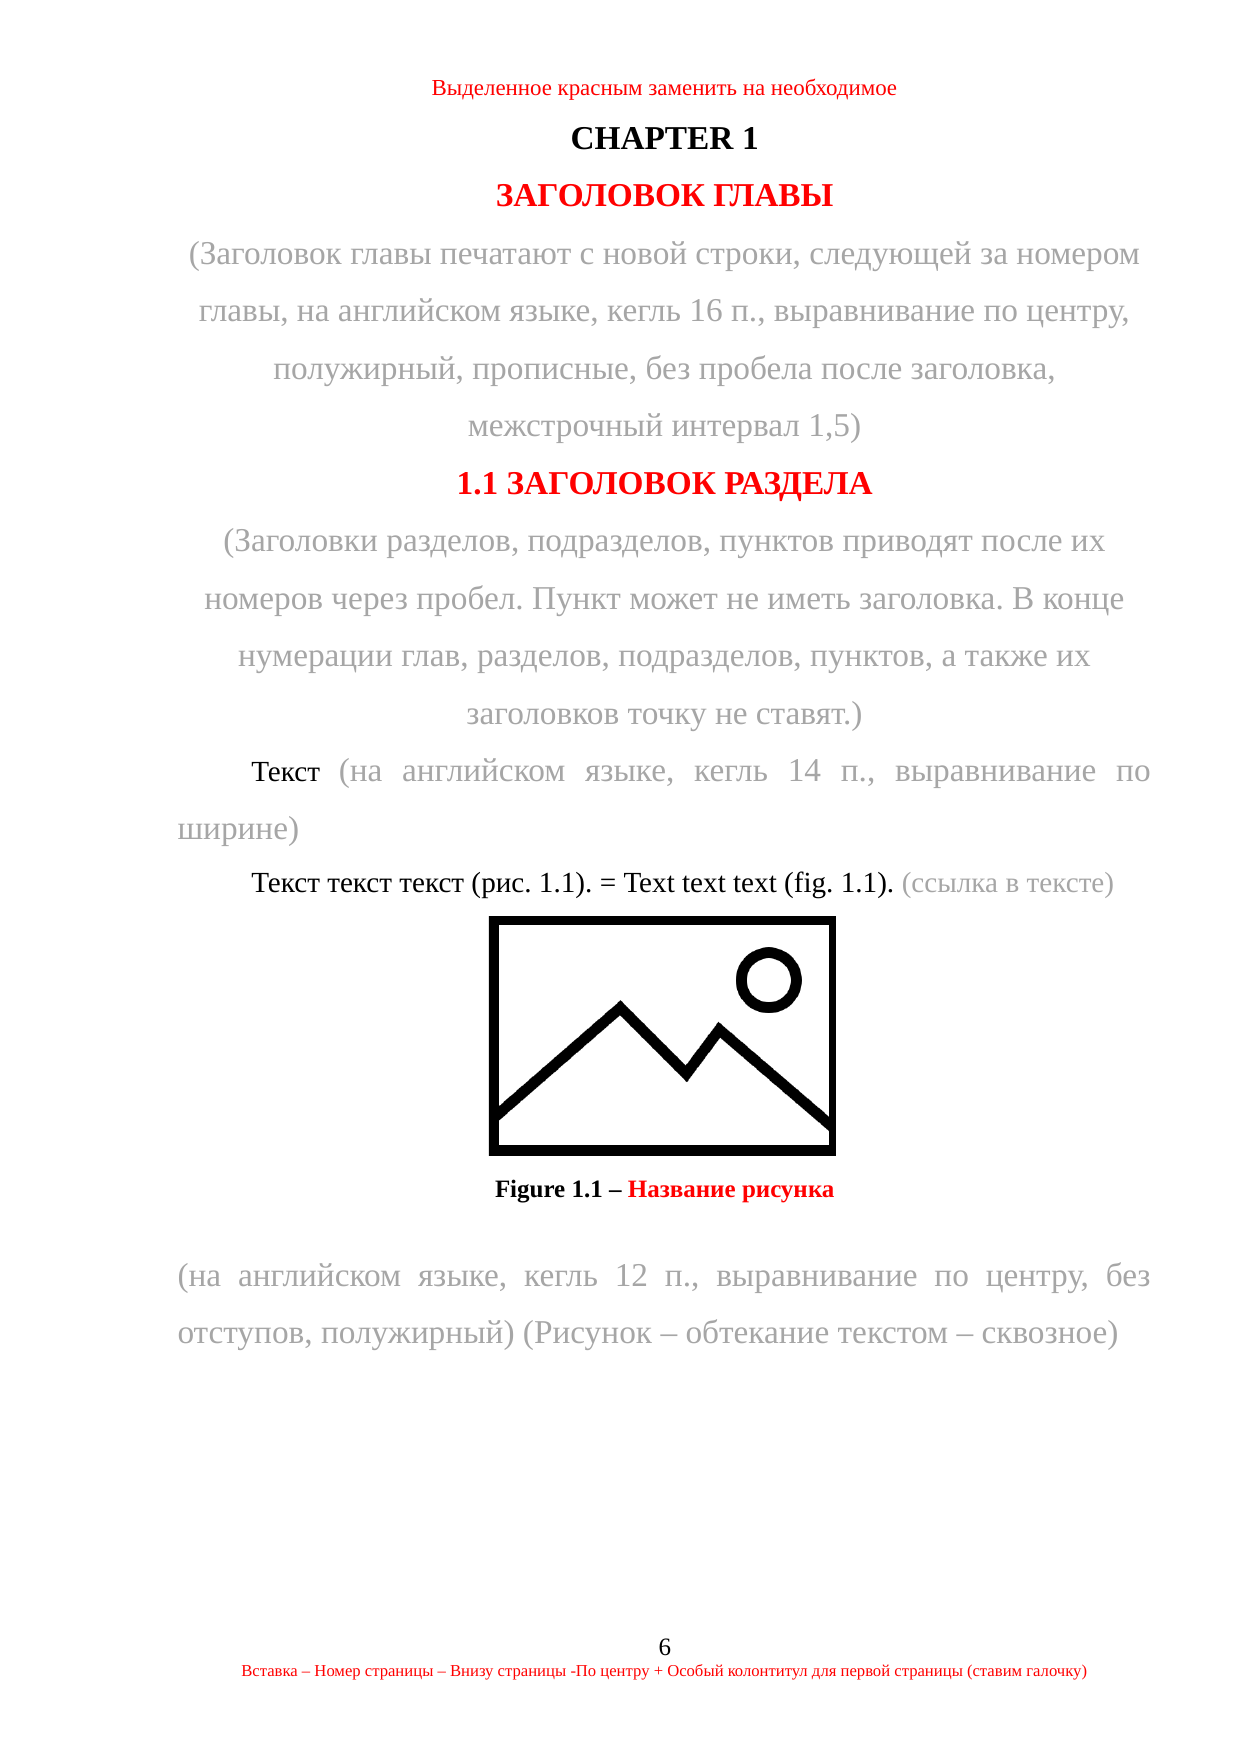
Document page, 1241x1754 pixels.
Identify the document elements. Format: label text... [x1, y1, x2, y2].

text 1.1 ЗАГОЛОВОК РАЗДЕЛА [177, 463, 1152, 501]
text Figure 1.1 – Название рисунка [177, 1167, 1152, 1205]
text (на английском языке, кегль 12 п., выравнивание по центру, без отступов, полужирный) (Рисунок – обтекание текстом – сквозное) [177, 1255, 1152, 1351]
text (Заголовок главы печатают с новой строки, следующей за номером [177, 233, 1152, 271]
text Текст (на английском языке, кегль 14 п., выравнивание по ширине) [177, 751, 1152, 846]
text главы, на английском языке, кегль 16 п., выравнивание по центру, полужирный, прописные, без пробела после заголовка, межстрочный интервал 1,5) [177, 291, 1152, 444]
text Текст текст текст (рис. 1.1). = Text text text (fig. 1.1). (ссылка в тексте) [177, 866, 1152, 899]
text CHAPTER 1 [177, 118, 1152, 156]
text (Заголовки разделов, подразделов, пунктов приводят после их номеров через пробел. Пункт может не иметь заголовка. В конце нумерации глав, разделов, подразделов, пунктов, а также их [177, 521, 1152, 674]
text заголовков точку не ставят.) [177, 693, 1152, 731]
text ЗАГОЛОВОК ГЛАВЫ [177, 176, 1152, 214]
picture [488, 916, 836, 1158]
